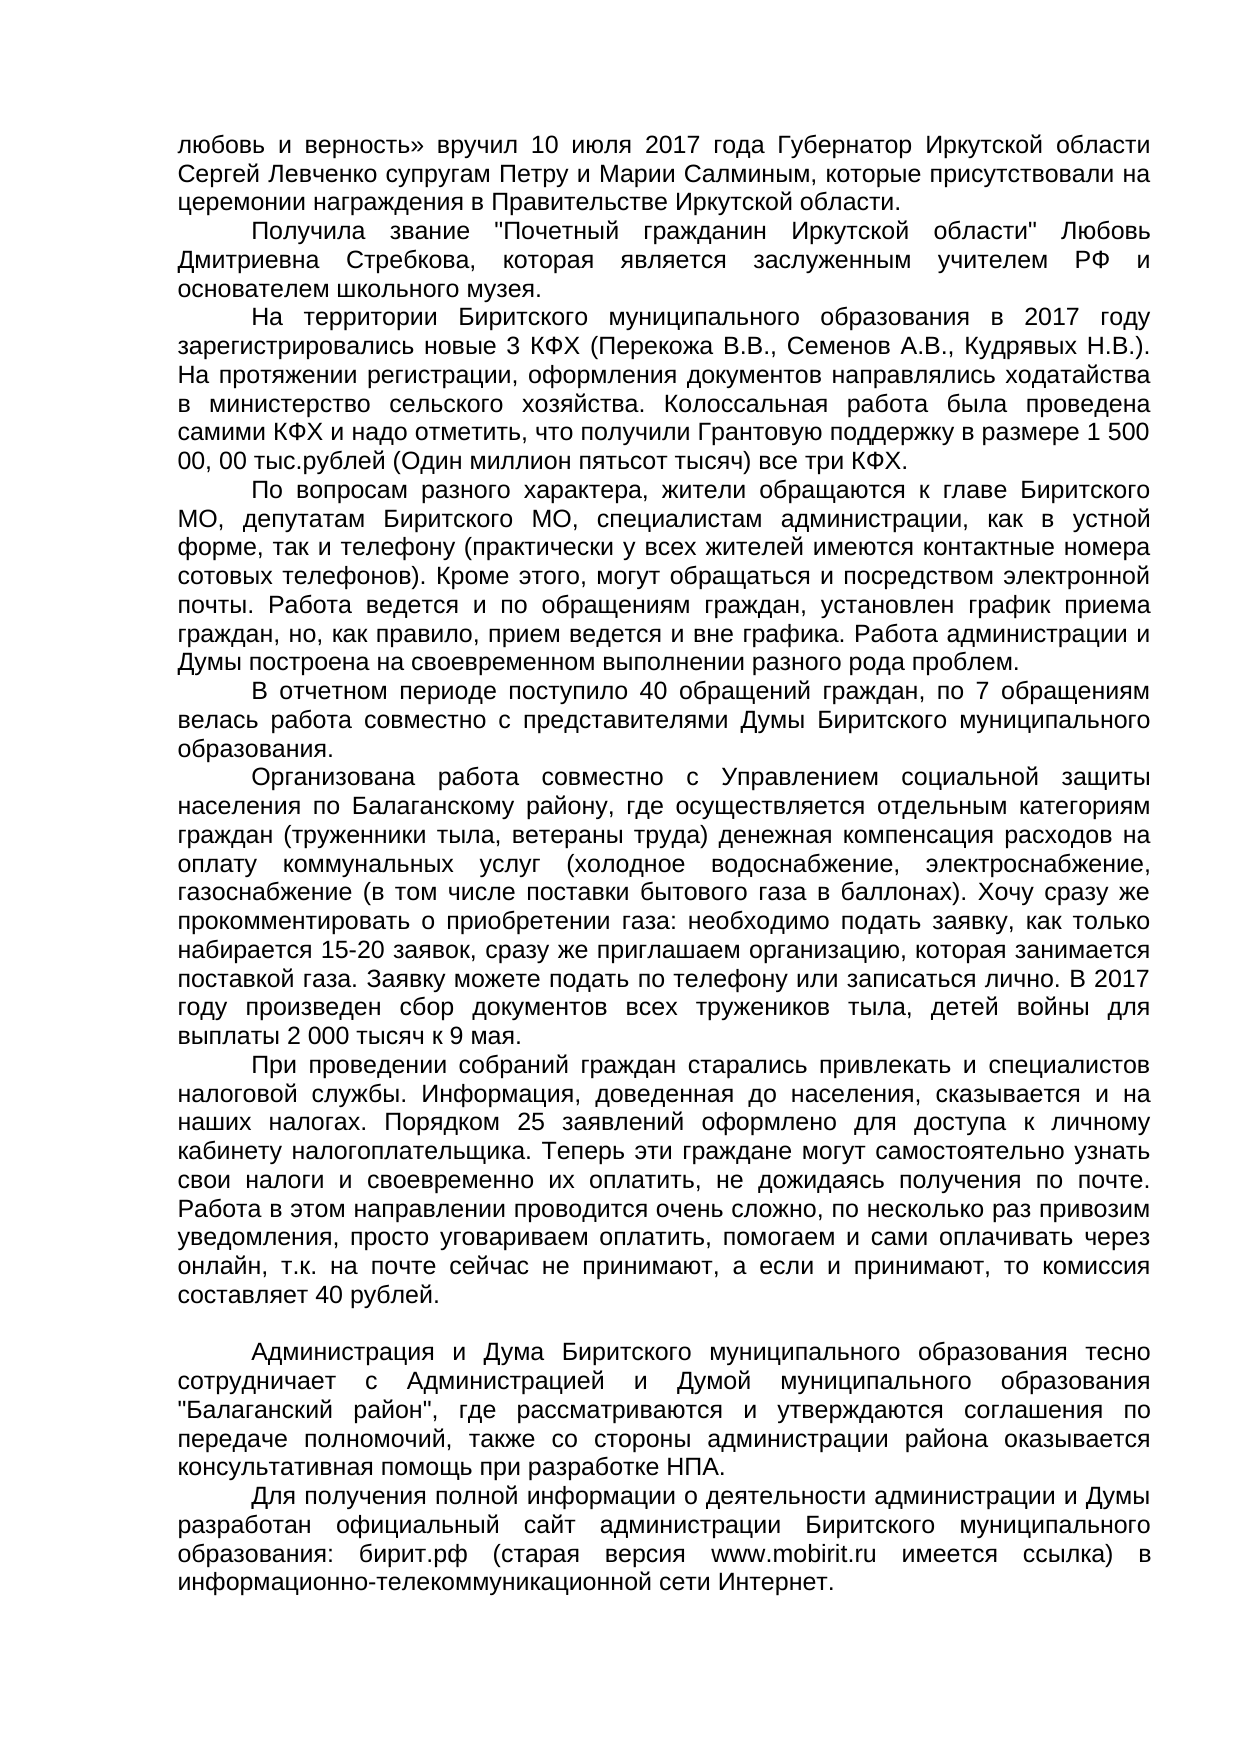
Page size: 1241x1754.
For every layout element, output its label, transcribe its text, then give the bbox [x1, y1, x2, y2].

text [177, 130, 1152, 216]
subtitle Для получения полной информации о деятельности администрации и Думы разработан официальный сайт администрации Биритского муниципального образования: бирит.рф (старая версия www.mobirit.ru имеется ссылка) в информационно-телекоммуникационной сети Интернет. [177, 1481, 1152, 1596]
text В отчетном периоде поступило 40 обращений граждан, по 7 обращениям велась работа совместно с представителями Думы Биритского муниципального образования. [177, 676, 1152, 762]
text По вопросам разного характера, жители обращаются к главе Биритского МО, депутатам Биритского МО, специалистам администрации, как в устной форме, так и телефону (практически у всех жителей имеются контактные номера сотовых телефонов). Кроме этого, могут обращаться и посредством электронной почты. Работа ведется и по обращениям граждан, установлен график приема граждан, но, как правило, прием ведется и вне графика. Работа администрации и Думы построена на своевременном выполнении разного рода проблем. [177, 475, 1152, 676]
text На территории Биритского муниципального образования в 2017 году зарегистрировались новые 3 КФХ (Перекожа В.В., Семенов А.В., Кудрявых Н.В.). На протяжении регистрации, оформления документов направлялись ходатайства в министерство сельского хозяйства. Колоссальная работа была проведена самими КФХ и надо отметить, что получили Грантовую поддержку в размере 1 500 00, 00 тыс.рублей (Один миллион пятьсот тысяч) все три КФХ. [177, 302, 1152, 475]
text При проведении собраний граждан старались привлекать и специалистов налоговой службы. Информация, доведенная до населения, сказывается и на наших налогах. Порядком 25 заявлений оформлено для доступа к личному кабинету налогоплательщика. Теперь эти граждане могут самостоятельно узнать свои налоги и своевременно их оплатить, не дожидаясь получения по почте. Работа в этом направлении проводится очень сложно, по несколько раз привозим уведомления, просто уговариваем оплатить, помогаем и сами оплачивать через онлайн, т.к. на почте сейчас не принимают, а если и принимают, то комиссия составляет 40 рублей. [177, 1050, 1152, 1308]
text Организована работа совместно с Управлением социальной защиты населения по Балаганскому району, где осуществляется отдельным категориям граждан (труженники тыла, ветераны труда) денежная компенсация расходов на оплату коммунальных услуг (холодное водоснабжение, электроснабжение, газоснабжение (в том числе поставки бытового газа в баллонах). Хочу сразу же прокомментировать о приобретении газа: необходимо подать заявку, как только набирается 15-20 заявок, сразу же приглашаем организацию, которая занимается поставкой газа. Заявку можете подать по телефону или записаться лично. В 2017 году произведен сбор документов всех тружеников тыла, детей войны для выплаты 2 000 тысяч к 9 мая. [177, 762, 1152, 1050]
text Получила звание "Почетный гражданин Иркутской области" Любовь Дмитриевна Стребкова, которая является заслуженным учителем РФ и основателем школьного музея. [177, 216, 1152, 302]
text Администрация и Дума Биритского муниципального образования тесно сотрудничает с Администрацией и Думой муниципального образования "Балаганский район", где рассматриваются и утверждаются соглашения по передаче полномочий, также со стороны администрации района оказывается консультативная помощь при разработке НПА. [177, 1337, 1152, 1481]
